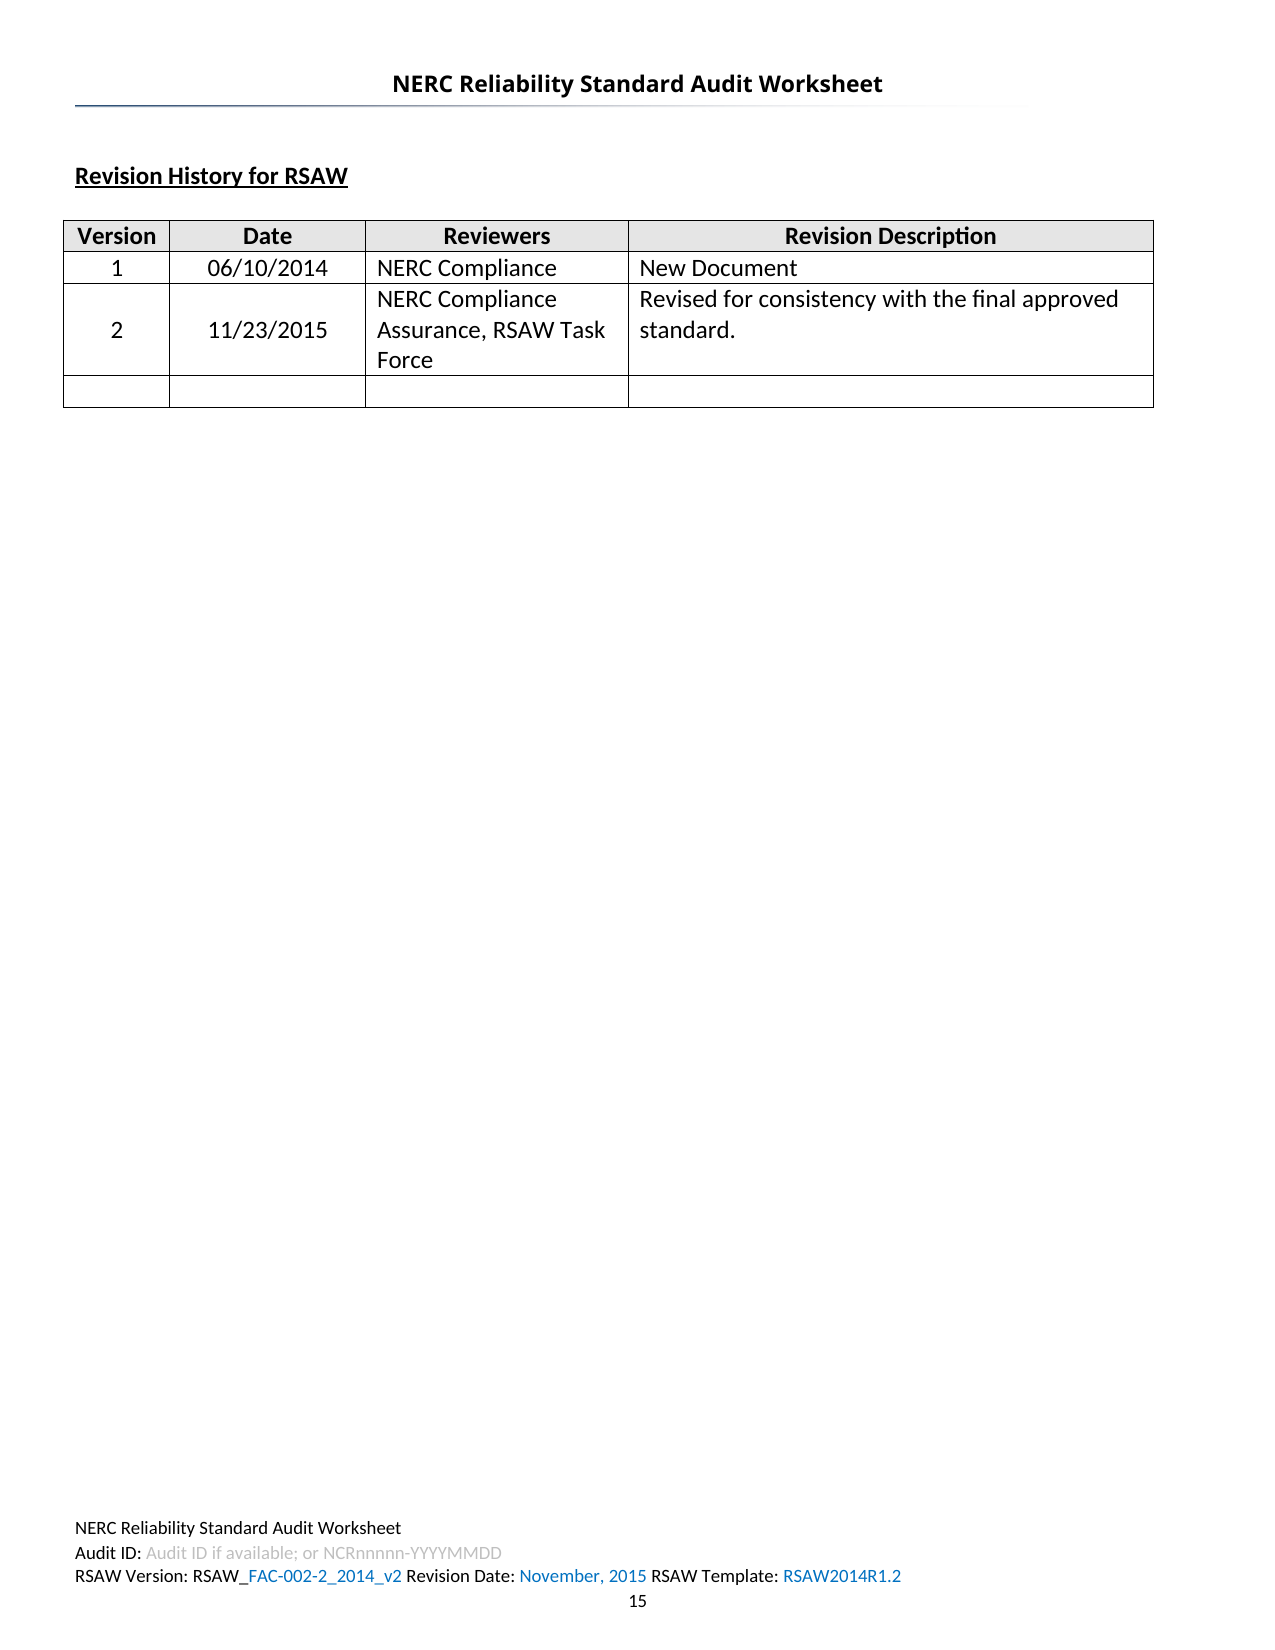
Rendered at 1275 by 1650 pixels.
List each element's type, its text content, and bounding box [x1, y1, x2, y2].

table_header Revision Description [629, 221, 1153, 251]
table_cell [629, 376, 1153, 407]
table_cell 11/23/2015 [170, 284, 365, 375]
table_header Reviewers [366, 221, 628, 251]
table_cell NERC Compliance [366, 252, 628, 283]
table_cell 2 [64, 284, 169, 375]
table_cell Revised for consistency with the final approved standard. [629, 284, 1153, 375]
table_header Date [170, 221, 365, 251]
table_cell [64, 376, 169, 407]
table_cell [170, 376, 365, 407]
table_cell 06/10/2014 [170, 252, 365, 283]
table_cell 1 [64, 252, 169, 283]
table_cell [366, 376, 628, 407]
text Revision History for RSAW [75, 160, 1200, 191]
table_cell New Document [629, 252, 1153, 283]
table_header Version [64, 221, 169, 251]
picture [75, 105, 1052, 114]
table_cell NERC Compliance Assurance, RSAW Task Force [366, 284, 628, 375]
